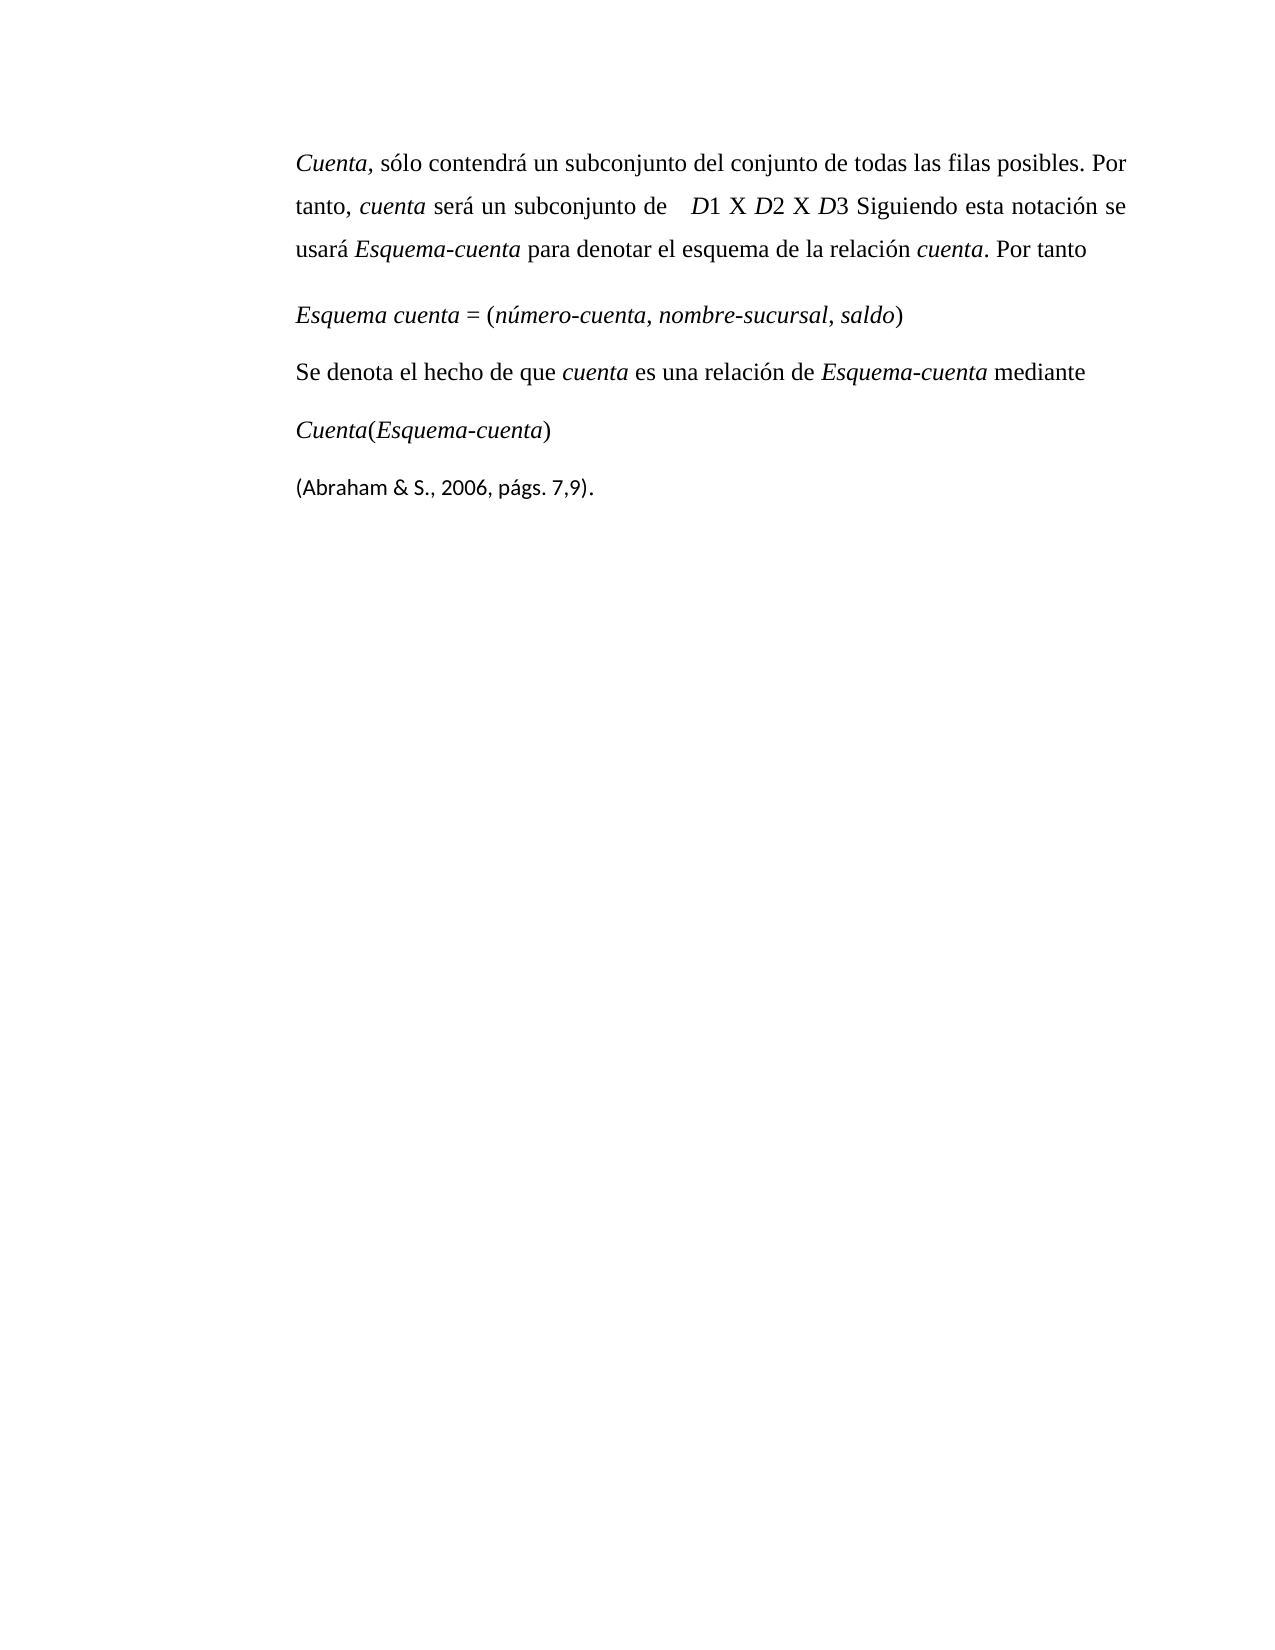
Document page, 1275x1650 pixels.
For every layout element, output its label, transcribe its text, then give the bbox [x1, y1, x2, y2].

text . [295, 472, 1127, 501]
text Esquema cuenta = (número-cuenta, nombre-sucursal, saldo) [295, 300, 1127, 328]
text Se denota el hecho de que cuenta es una relación de Esquema-cuenta mediante [295, 357, 1127, 386]
text Cuenta, sólo contendrá un subconjunto del conjunto de todas las filas posibles. Por tanto, cuenta será un subconjunto de D1 X D2 X D3 Siguiendo esta notación se usará Esquema-cuenta para denotar el esquema de la relación cuenta. Por tanto [295, 148, 1127, 263]
text Cuenta(Esquema-cuenta) [295, 415, 1127, 443]
